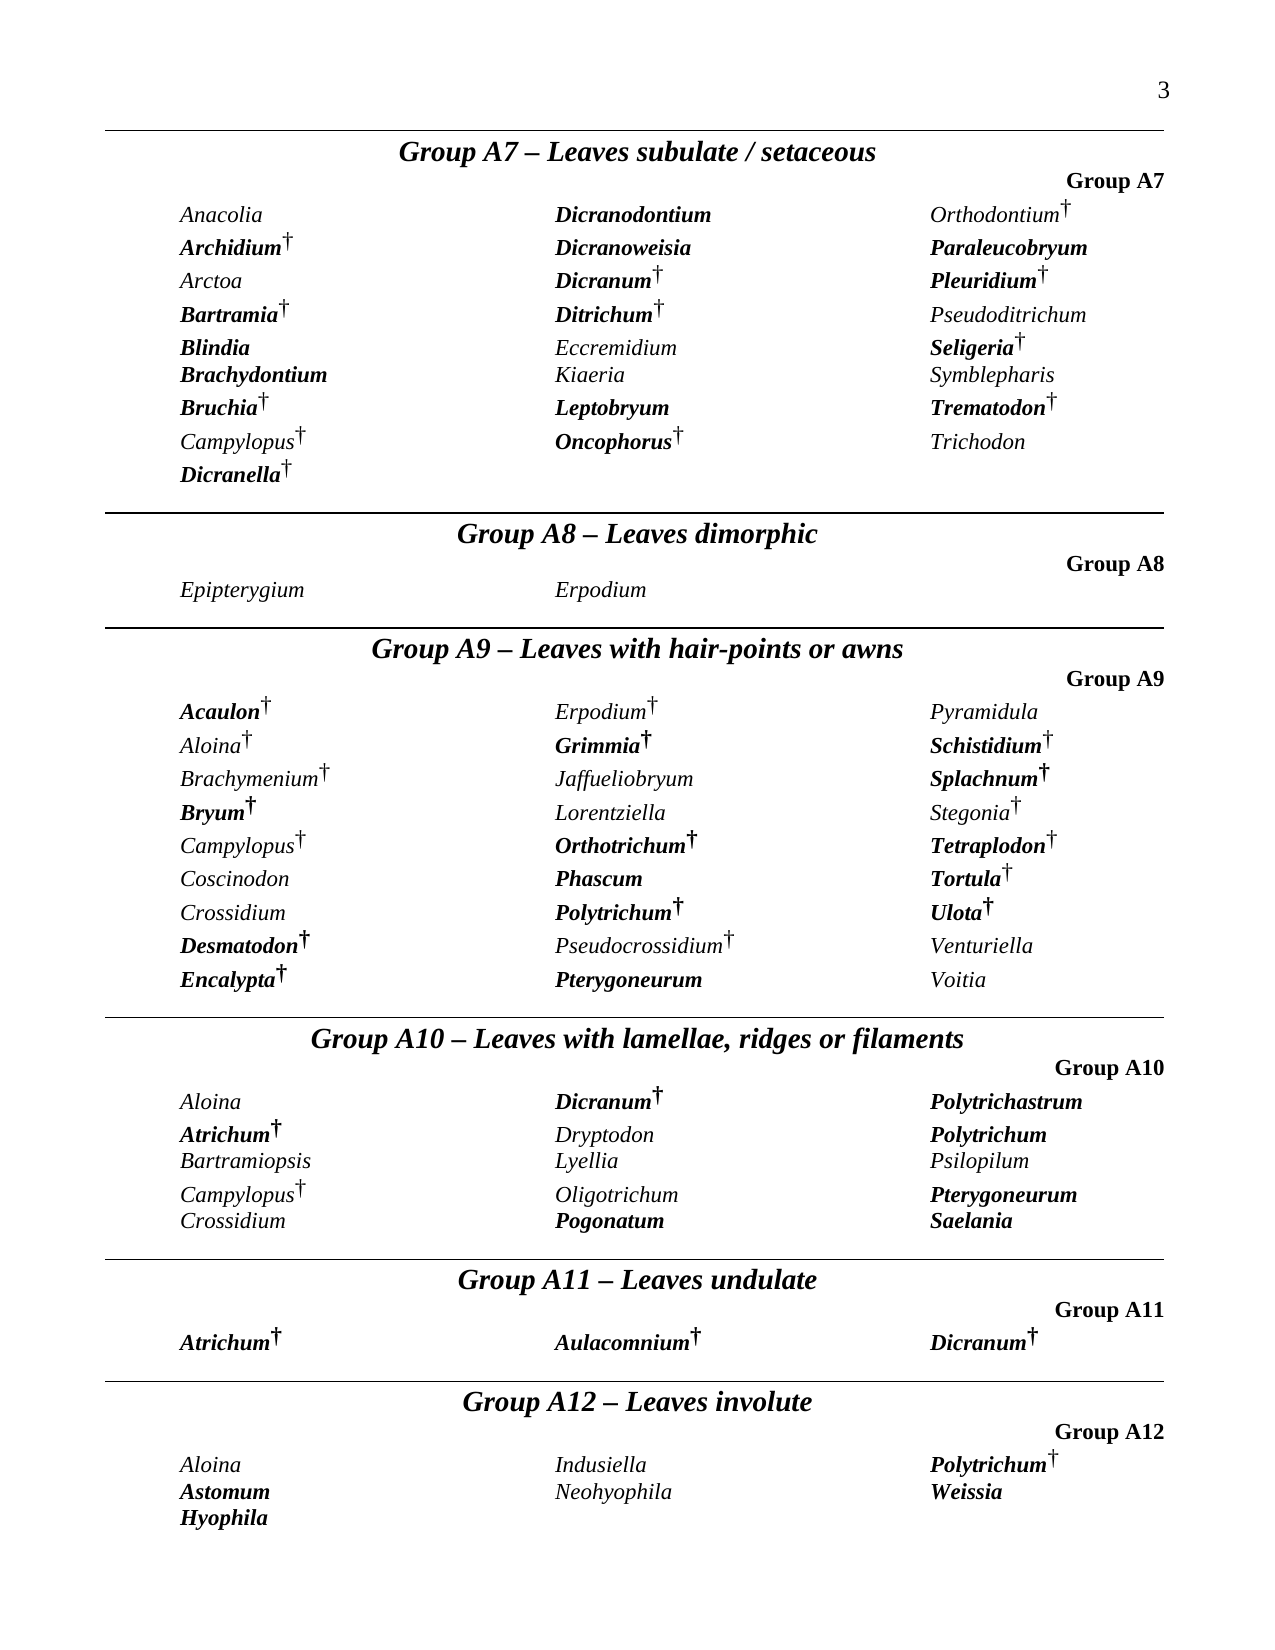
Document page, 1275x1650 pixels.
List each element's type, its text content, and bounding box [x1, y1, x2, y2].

text Anacolia Dicranodontium Orthodontium† [105, 194, 1170, 227]
text Group A7 [105, 167, 1170, 194]
text Epipterygium Erpodium [105, 576, 1170, 602]
text Aloina† Grimmia† Schistidium† [105, 724, 1170, 758]
text Group A9 – Leaves with hair-points or awns [105, 631, 1170, 665]
text Group A10 – Leaves with lamellae, ridges or filaments [105, 1021, 1170, 1054]
text Group A10 [105, 1054, 1170, 1081]
text Arctoa Dicranum† Pleuridium† [105, 261, 1170, 294]
text Atrichum† Aulacomnium† Dicranum† [105, 1322, 1170, 1356]
text Group A12 [105, 1418, 1170, 1444]
text Bartramiopsis Lyellia Psilopilum [105, 1148, 1170, 1174]
text Acaulon† Erpodium† Pyramidula [105, 691, 1170, 724]
text Blindia Eccremidium Seligeria† [105, 327, 1170, 361]
text Group A11 [105, 1296, 1170, 1322]
text Bartramia† Ditrichum† Pseudoditrichum [105, 294, 1170, 327]
text Coscinodon Phascum Tortula† [105, 858, 1170, 892]
text Bryum† Lorentziella Stegonia† [105, 791, 1170, 825]
text Archidium† Dicranoweisia Paraleucobryum [105, 227, 1170, 261]
text Dicranella† [105, 454, 1170, 487]
text Desmatodon† Pseudocrossidium† Venturiella [105, 925, 1170, 959]
text Crossidium Polytrichum† Ulota† [105, 892, 1170, 925]
text Group A8 [105, 550, 1170, 576]
text Aloina Indusiella Polytrichum† [105, 1444, 1170, 1478]
text Brachydontium Kiaeria Symblepharis [105, 361, 1170, 387]
text Group A11 – Leaves undulate [105, 1262, 1170, 1296]
text Group A7 – Leaves subulate / setaceous [105, 134, 1170, 167]
text Campylopus† Oncophorus† Trichodon [105, 421, 1170, 454]
text Brachymenium† Jaffueliobryum Splachnum† [105, 758, 1170, 791]
text Group A8 – Leaves dimorphic [105, 516, 1170, 550]
text Crossidium Pogonatum Saelania [105, 1207, 1170, 1234]
text Group A9 [105, 665, 1170, 691]
text Atrichum† Dryptodon Polytrichum [105, 1114, 1170, 1148]
text Aloina Dicranum† Polytrichastrum [105, 1081, 1170, 1114]
text Bruchia† Leptobryum Trematodon† [105, 387, 1170, 421]
text Encalypta† Pterygoneurum Voitia [105, 959, 1170, 992]
text Hyophila [105, 1504, 1170, 1531]
text Campylopus† Orthotrichum† Tetraplodon† [105, 825, 1170, 858]
text Group A12 – Leaves involute [105, 1384, 1170, 1418]
text Campylopus† Oligotrichum Pterygoneurum [105, 1174, 1170, 1207]
text Astomum Neohyophila Weissia [105, 1478, 1170, 1504]
